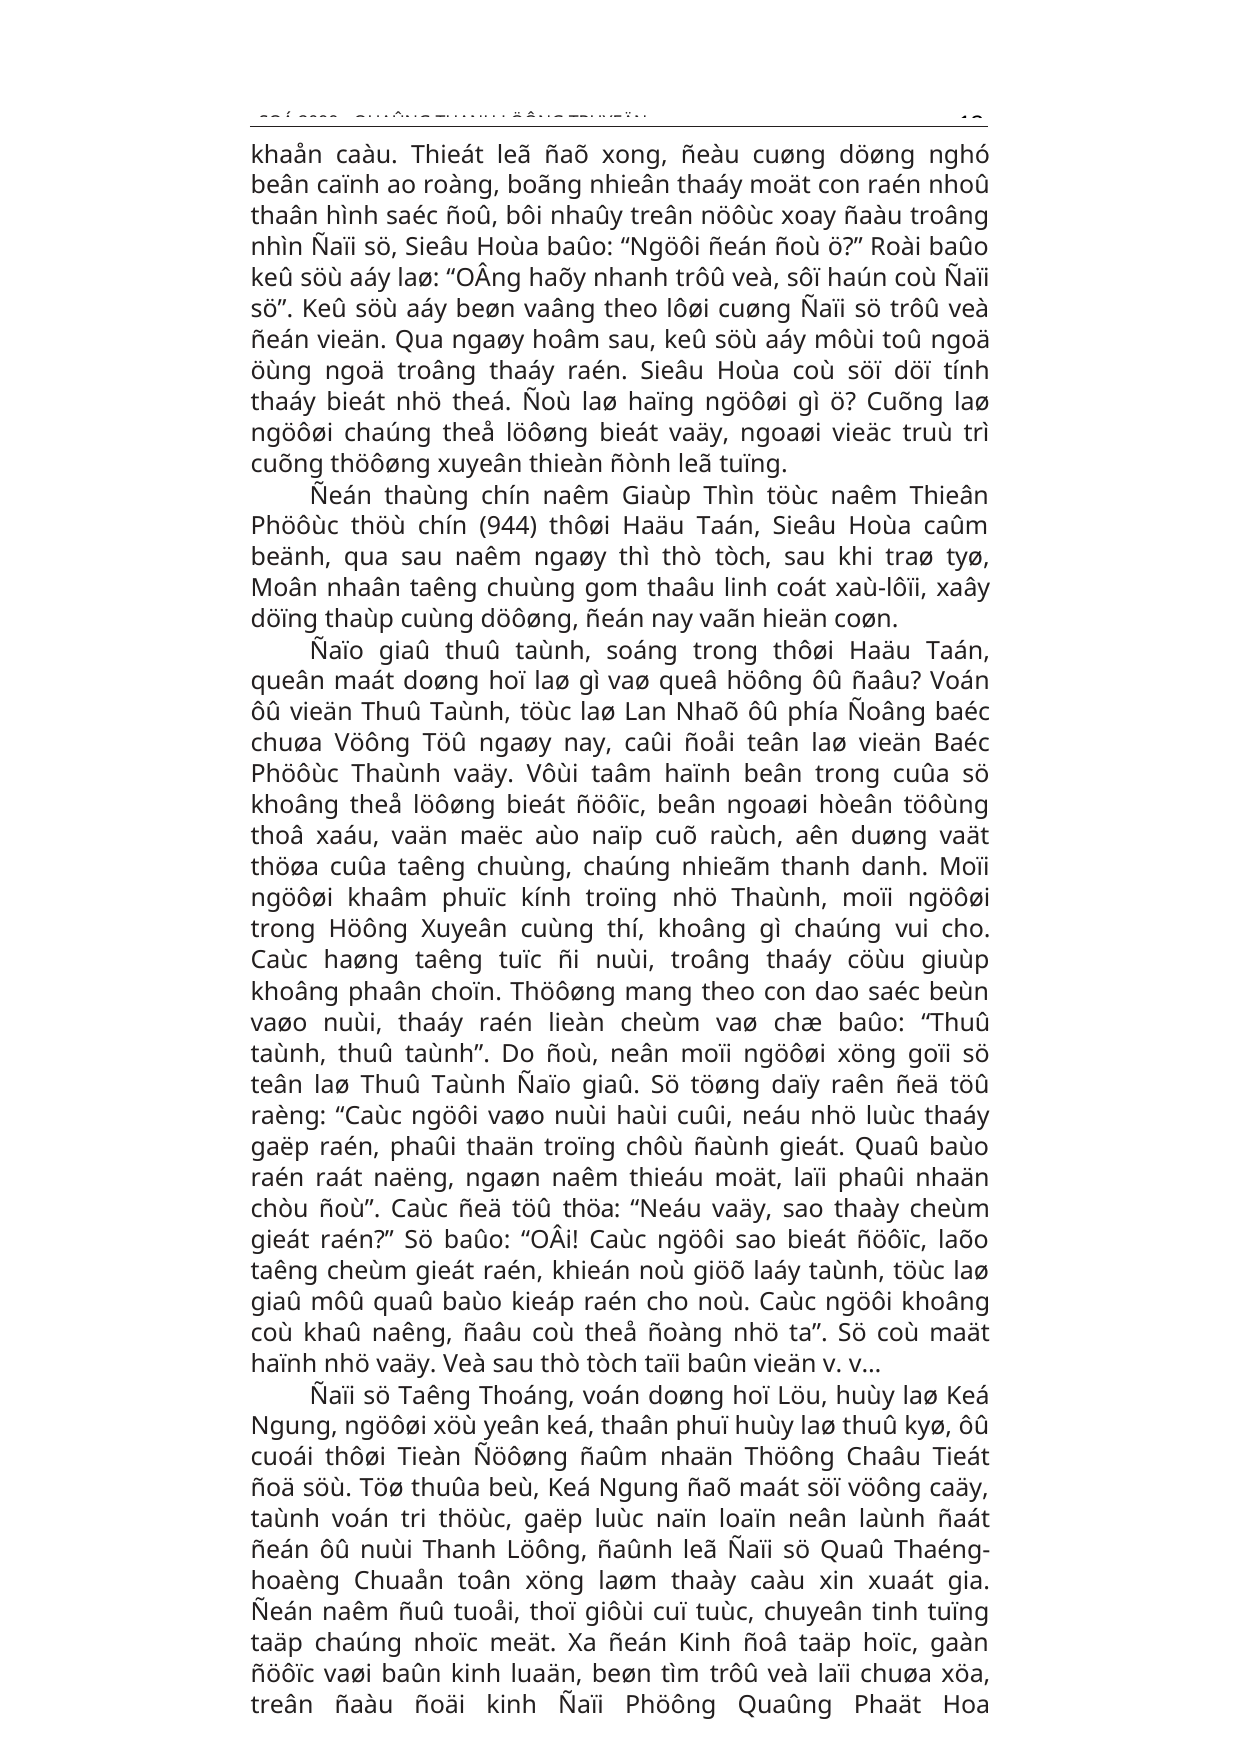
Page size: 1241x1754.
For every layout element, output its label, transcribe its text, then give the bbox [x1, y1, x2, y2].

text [250, 1380, 990, 1721]
text khaån caàu. Thieát leã ñaõ xong, ñeàu cuøng döøng nghó beân caïnh ao roàng, boãng nhieân thaáy moät con raén nhoû thaân hình saéc ñoû, bôi nhaûy treân nöôùc xoay ñaàu troâng nhìn Ñaïi sö, Sieâu Hoùa baûo: “Ngöôi ñeán ñoù ö?” Roài baûo keû söù aáy laø: “OÂng haõy nhanh trôû veà, sôï haún coù Ñaïi sö”. Keû söù aáy beøn vaâng theo lôøi cuøng Ñaïi sö trôû veà ñeán vieän. Qua ngaøy hoâm sau, keû söù aáy môùi toû ngoä öùng ngoä troâng thaáy raén. Sieâu Hoùa coù söï döï tính thaáy bieát nhö theá. Ñoù laø haïng ngöôøi gì ö? Cuõng laø ngöôøi chaúng theå löôøng bieát vaäy, ngoaøi vieäc truù trì cuõng thöôøng xuyeân thieàn ñònh leã tuïng. [250, 138, 990, 480]
text Ñaïo giaû thuû taùnh, soáng trong thôøi Haäu Taán, queân maát doøng hoï laø gì vaø queâ höông ôû ñaâu? Voán ôû vieän Thuû Taùnh, töùc laø Lan Nhaõ ôû phía Ñoâng baéc chuøa Vöông Töû ngaøy nay, caûi ñoåi teân laø vieän Baéc Phöôùc Thaùnh vaäy. Vôùi taâm haïnh beân trong cuûa sö khoâng theå löôøng bieát ñöôïc, beân ngoaøi hòeân töôùng thoâ xaáu, vaän maëc aùo naïp cuõ raùch, aên duøng vaät thöøa cuûa taêng chuùng, chaúng nhieãm thanh danh. Moïi ngöôøi khaâm phuïc kính troïng nhö Thaùnh, moïi ngöôøi trong Höông Xuyeân cuùng thí, khoâng gì chaúng vui cho. Caùc haøng taêng tuïc ñi nuùi, troâng thaáy cöùu giuùp khoâng phaân choïn. Thöôøng mang theo con dao saéc beùn vaøo nuùi, thaáy raén lieàn cheùm vaø chæ baûo: “Thuû taùnh, thuû taùnh”. Do ñoù, neân moïi ngöôøi xöng goïi sö teân laø Thuû Taùnh Ñaïo giaû. Sö töøng daïy raên ñeä töû raèng: “Caùc ngöôi vaøo nuùi haùi cuûi, neáu nhö luùc thaáy gaëp raén, phaûi thaän troïng chôù ñaùnh gieát. Quaû baùo raén raát naëng, ngaøn naêm thieáu moät, laïi phaûi nhaän chòu ñoù”. Caùc ñeä töû thöa: “Neáu vaäy, sao thaày cheùm gieát raén?” Sö baûo: “OÂi! Caùc ngöôi sao bieát ñöôïc, laõo taêng cheùm gieát raén, khieán noù giöõ laáy taùnh, töùc laø giaû môû quaû baùo kieáp raén cho noù. Caùc ngöôi khoâng coù khaû naêng, ñaâu coù theå ñoàng nhö ta”. Sö coù maät haïnh nhö vaäy. Veà sau thò tòch taïi baûn vieän v. v… [250, 635, 990, 1380]
text Ñeán thaùng chín naêm Giaùp Thìn töùc naêm Thieân Phöôùc thöù chín (944) thôøi Haäu Taán, Sieâu Hoùa caûm beänh, qua sau naêm ngaøy thì thò tòch, sau khi traø tyø, Moân nhaân taêng chuùng gom thaâu linh coát xaù-lôïi, xaây döïng thaùp cuùng döôøng, ñeán nay vaãn hieän coøn. [250, 480, 990, 635]
